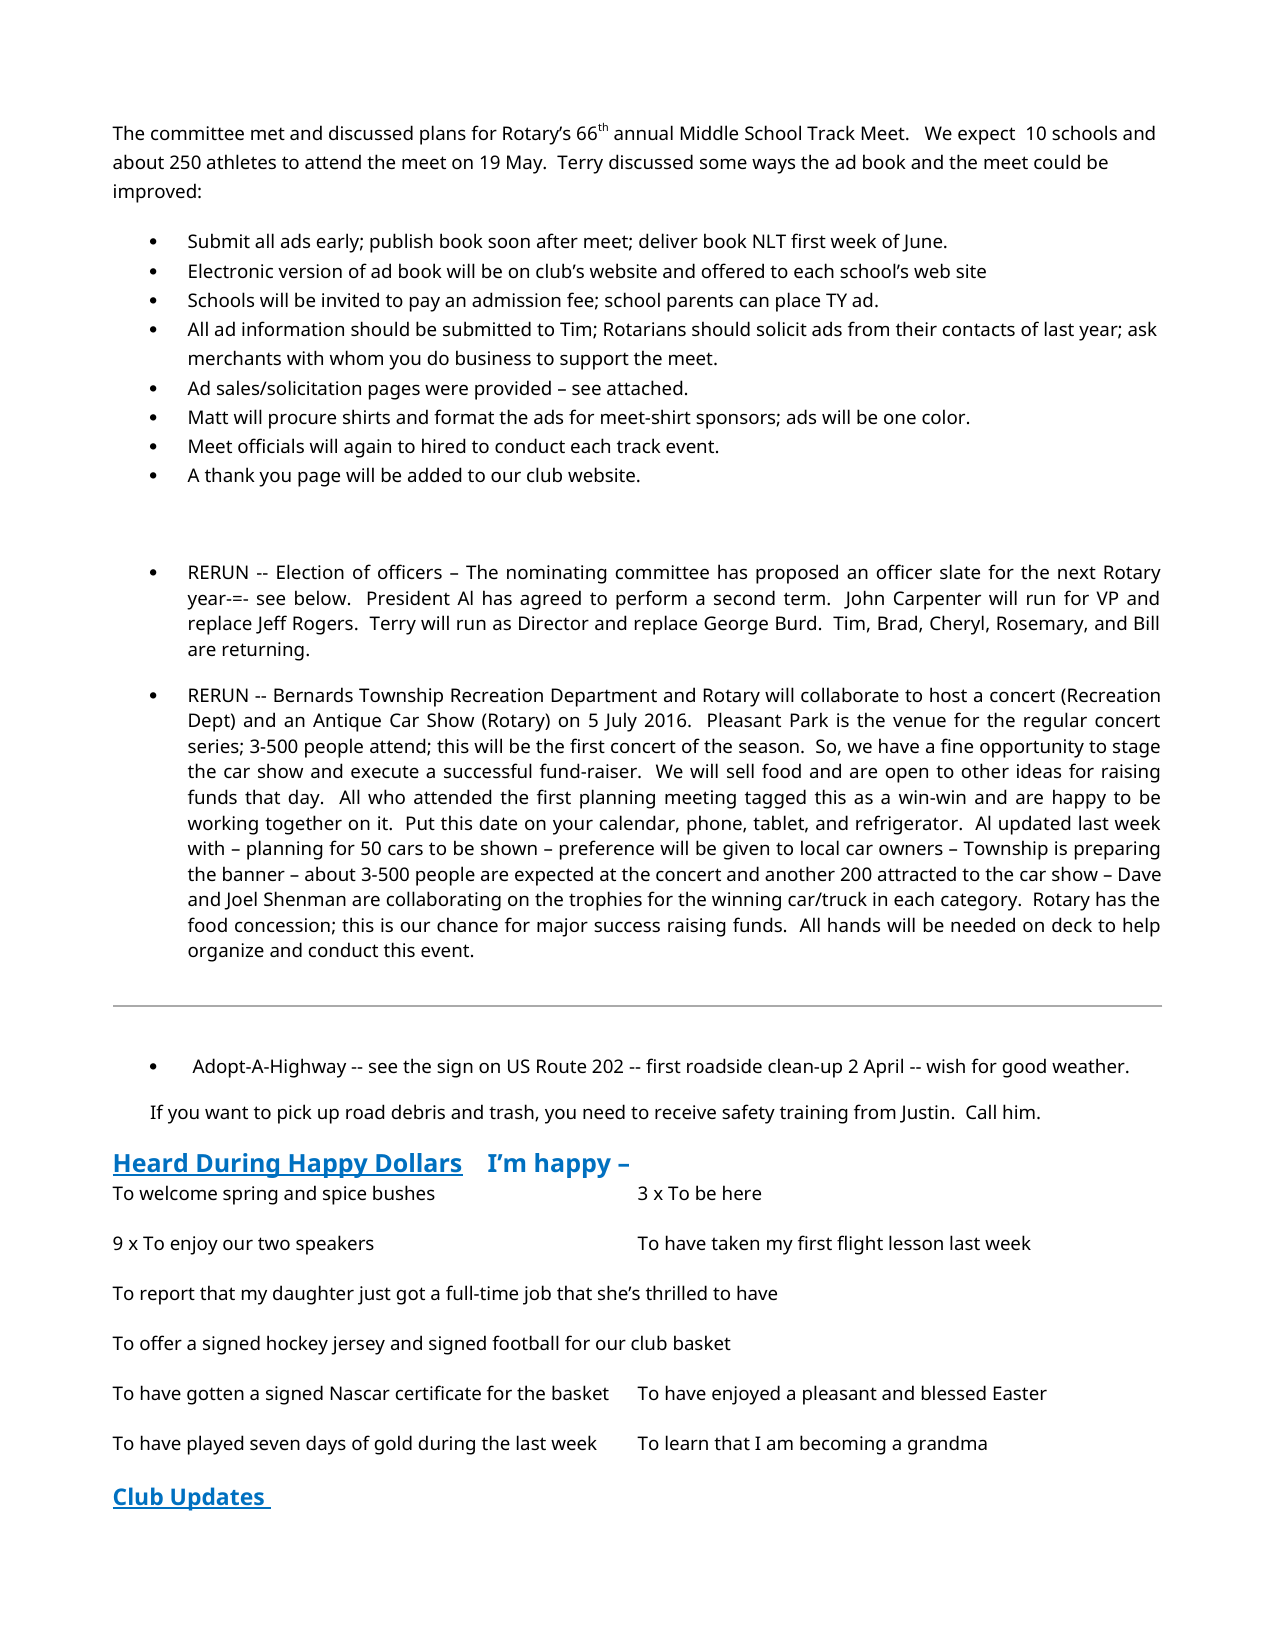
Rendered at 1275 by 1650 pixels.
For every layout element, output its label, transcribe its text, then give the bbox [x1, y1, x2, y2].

list A thank you page will be added to our club website. [150, 463, 1162, 488]
list Matt will procure shirts and format the ads for meet-shirt sponsors; ads will be one color. [150, 404, 1162, 430]
text 9 x To enjoy our two speakers To have taken my first flight lesson last week [112, 1230, 1162, 1255]
text To welcome spring and spice bushes 3 x To be here [112, 1180, 1162, 1205]
text If you want to pick up road debris and trash, you need to receive safety training from Justin. Call him. [150, 1099, 1162, 1125]
list RERUN -- Bernards Township Recreation Department and Rotary will collaborate to host a concert (Recreation Dept) and an Antique Car Show (Rotary) on 5 July 2016. Pleasant Park is the venue for the regular concert series; 3-500 people attend; this will be the first concert of the season. So, we have a fine opportunity to stage the car show and execute a successful fund-raiser. We will sell food and are open to other ideas for raising funds that day. All who attended the first planning meeting tagged this as a win-win and are happy to be working together on it. Put this date on your calendar, phone, tablet, and refrigerator. Al updated last week with – planning for 50 cars to be shown – preference will be given to local car owners – Township is preparing the banner – about 3-500 people are expected at the concert and another 200 attracted to the car show – Dave and Joel Shenman are collaborating on the trophies for the winning car/truck in each category. Rotary has the food concession; this is our chance for major success raising funds. All hands will be needed on deck to help organize and conduct this event. [150, 682, 1162, 963]
text To have gotten a signed Nascar certificate for the basket To have enjoyed a pleasant and blessed Easter [112, 1380, 1162, 1406]
list RERUN -- Election of officers – The nominating committee has proposed an officer slate for the next Rotary year-=- see below. President Al has agreed to perform a second term. John Carpenter will run for VP and replace Jeff Rogers. Terry will run as Director and replace George Burd. Tim, Brad, Cheryl, Rosemary, and Bill are returning. [150, 559, 1162, 661]
text Club Updates [112, 1480, 1162, 1512]
list Adopt-A-Highway -- see the sign on US Route 202 -- first roadside clean-up 2 April -- wish for good weather. [150, 1053, 1162, 1078]
text To report that my daughter just got a full-time job that she’s thrilled to have [112, 1280, 1162, 1306]
list Submit all ads early; publish book soon after meet; deliver book NLT first week of June. [150, 229, 1162, 254]
list All ad information should be submitted to Tim; Rotarians should solicit ads from their contacts of last year; ask merchants with whom you do business to support the meet. [150, 316, 1162, 371]
text Heard During Happy Dollars I’m happy – [112, 1146, 1162, 1180]
list Electronic version of ad book will be on club’s website and offered to each school’s web site [150, 258, 1162, 283]
text The committee met and discussed plans for Rotary’s 66th annual Middle School Track Meet. We expect 10 schools and about 250 athletes to attend the meet on 19 May. Terry discussed some ways the ad book and the meet could be improved: [112, 120, 1162, 204]
list Meet officials will again to hired to conduct each track event. [150, 433, 1162, 459]
text To offer a signed hockey jersey and signed football for our club basket [112, 1330, 1162, 1356]
text To have played seven days of gold during the last week To learn that I am becoming a grandma [112, 1430, 1162, 1456]
list Schools will be invited to pay an admission fee; school parents can place TY ad. [150, 287, 1162, 313]
list Ad sales/solicitation pages were provided – see attached. [150, 375, 1162, 401]
